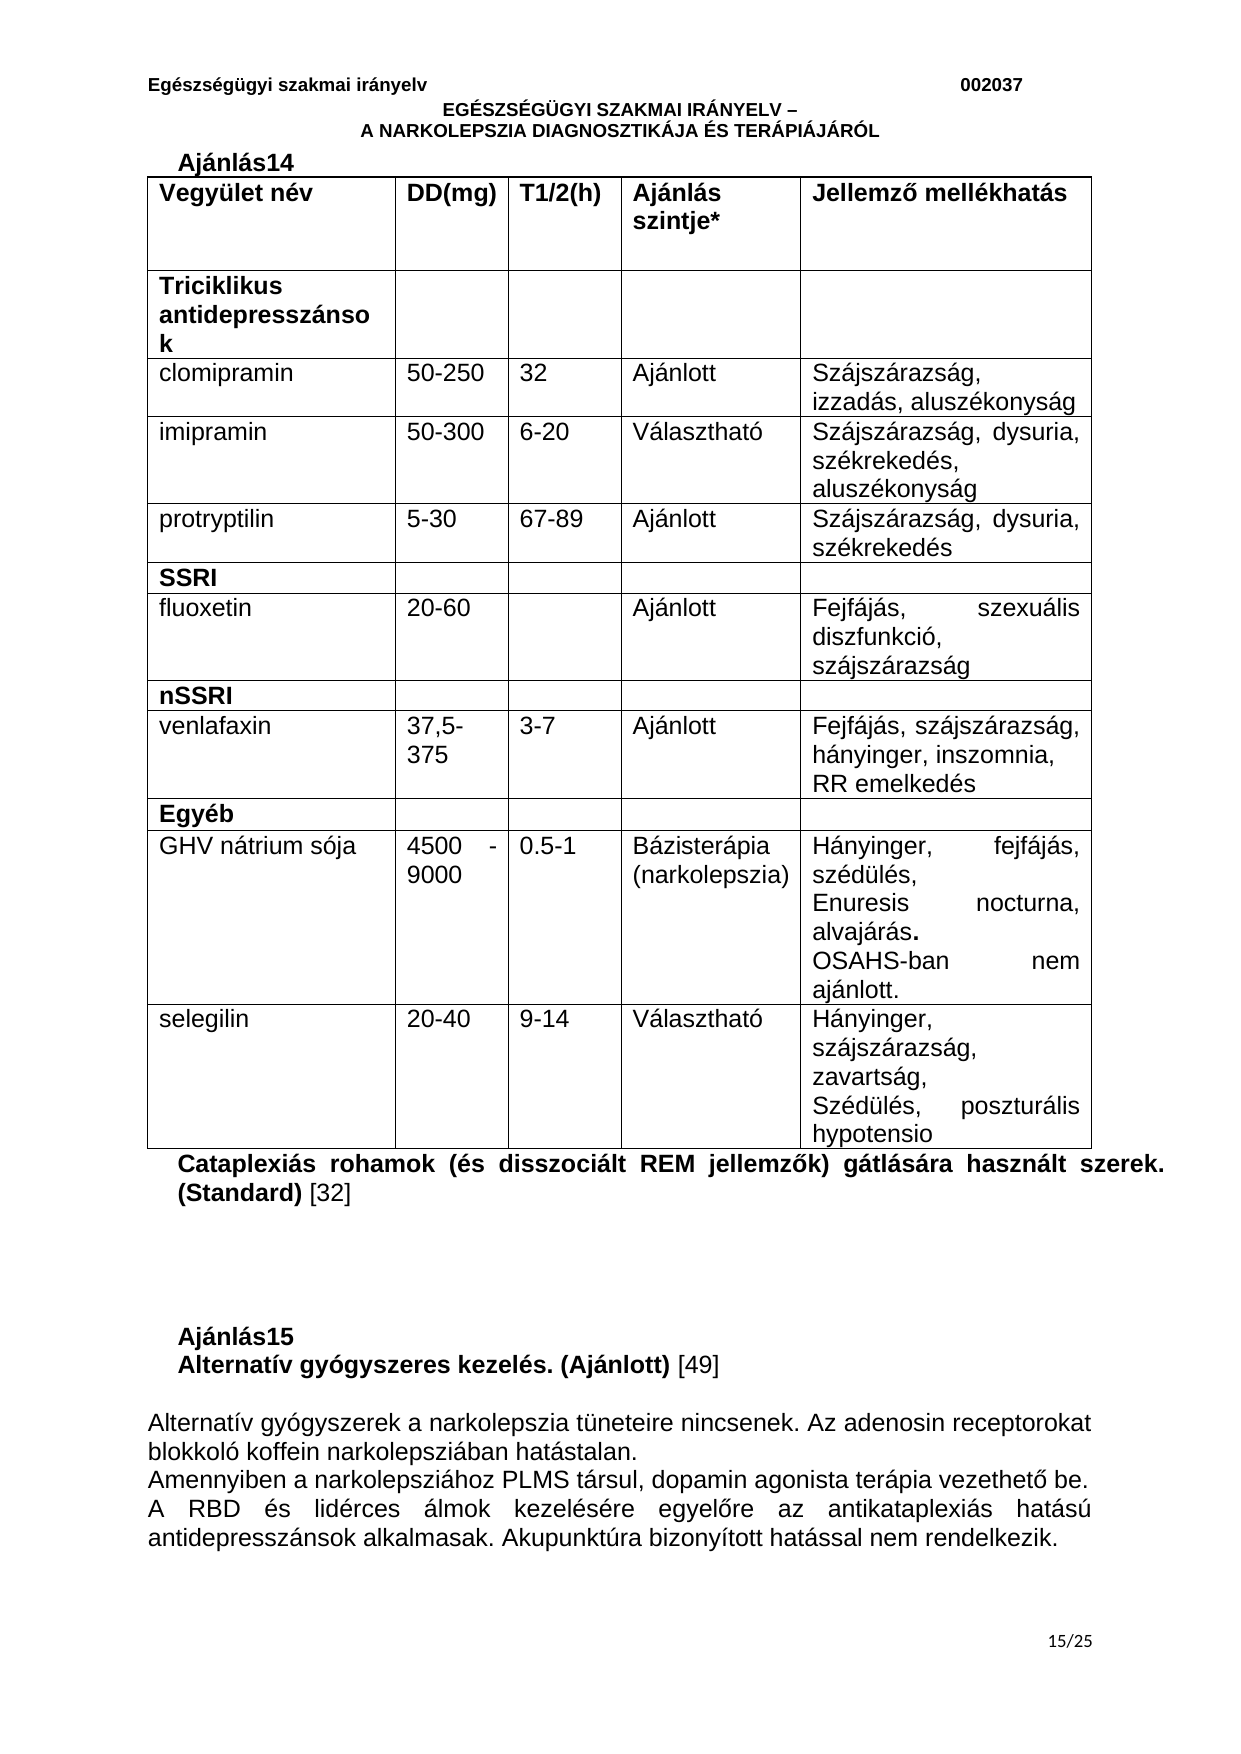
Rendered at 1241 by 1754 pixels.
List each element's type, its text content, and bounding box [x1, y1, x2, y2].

table_cell [509, 799, 621, 830]
table_cell [509, 594, 621, 680]
table_cell 67-89 [509, 504, 621, 562]
table_cell 37,5- 375 [396, 711, 508, 798]
table_cell [396, 271, 508, 357]
table_cell Választható [622, 417, 800, 503]
table_cell Ajánlott [622, 504, 800, 562]
table_cell 50-300 [396, 417, 508, 503]
table_cell [396, 681, 508, 710]
table_cell Bázisterápia (narkolepszia) [622, 831, 800, 1003]
table_cell fluoxetin [148, 594, 395, 680]
text Alternatív gyógyszeres kezelés. (Ajánlott) [49] [177, 1351, 1092, 1379]
table_cell [622, 271, 800, 357]
table_cell Szájszárazság, dysuria, székrekedés, aluszékonyság [801, 417, 1091, 503]
table_header T1/2(h) [509, 178, 621, 270]
table_cell clomipramin [148, 359, 395, 416]
table_cell [509, 681, 621, 710]
table_cell [396, 563, 508, 592]
table_cell Ajánlott [622, 711, 800, 798]
text Ajánlás15 [177, 1322, 1092, 1351]
table_cell 32 [509, 359, 621, 416]
table_cell Fejfájás, szexuális diszfunkció, szájszárazság [801, 594, 1091, 680]
table_cell Hányinger, szájszárazság, zavartság, Szédülés, poszturális hypotensio [801, 1005, 1091, 1148]
table_cell [801, 681, 1091, 710]
text Ajánlás14 [148, 148, 1166, 176]
table_cell [509, 271, 621, 357]
table_cell Választható [622, 1005, 800, 1148]
table_cell 50-250 [396, 359, 508, 416]
table_cell imipramin [148, 417, 395, 503]
text Cataplexiás rohamok (és disszociált REM jellemzők) gátlására használt szerek. (Standard) [32] [177, 1149, 1166, 1207]
table_header DD(mg) [396, 178, 508, 270]
table_cell 6-20 [509, 417, 621, 503]
table_cell 5-30 [396, 504, 508, 562]
table_cell 20-40 [396, 1005, 508, 1148]
table_cell [622, 799, 800, 830]
table_cell Egyéb [148, 799, 395, 830]
table_cell [622, 681, 800, 710]
table_cell Szájszárazság, dysuria, székrekedés [801, 504, 1091, 562]
table_cell [396, 799, 508, 830]
table_cell 3-7 [509, 711, 621, 798]
table_cell 20-60 [396, 594, 508, 680]
table_cell GHV nátrium sója [148, 831, 395, 1003]
table_cell 0.5-1 [509, 831, 621, 1003]
table_cell venlafaxin [148, 711, 395, 798]
table_cell Ajánlott [622, 594, 800, 680]
table_cell 4500 -9000 [396, 831, 508, 1003]
table_cell Fejfájás, szájszárazság, hányinger, inszomnia, RR emelkedés [801, 711, 1091, 798]
text Amennyiben a narkolepsziához PLMS társul, dopamin agonista terápia vezethető be. [148, 1466, 1092, 1494]
table_cell [801, 271, 1091, 357]
text Alternatív gyógyszerek a narkolepszia tüneteire nincsenek. Az adenosin receptorokat blokkoló koffein narkolepsziában hatástalan. [148, 1408, 1092, 1466]
table_cell Triciklikus antidepresszánsok [148, 271, 395, 357]
table_cell Ajánlott [622, 359, 800, 416]
table_cell [622, 563, 800, 592]
table_cell selegilin [148, 1005, 395, 1148]
text A RBD és lidérces álmok kezelésére egyelőre az antikataplexiás hatású antidepresszánsok alkalmasak. Akupunktúra bizonyított hatással nem rendelkezik. [148, 1494, 1092, 1552]
table_header Jellemző mellékhatás [801, 178, 1091, 270]
table_cell protryptilin [148, 504, 395, 562]
table_cell nSSRI [148, 681, 395, 710]
table_cell SSRI [148, 563, 395, 592]
table_header Ajánlás szintje* [622, 178, 800, 270]
table_cell [801, 563, 1091, 592]
table_cell Szájszárazság, izzadás, aluszékonyság [801, 359, 1091, 416]
table_header Vegyület név [148, 178, 395, 270]
table_cell [509, 563, 621, 592]
table_cell 9-14 [509, 1005, 621, 1148]
table_cell [801, 799, 1091, 830]
table_cell Hányinger, fejfájás, szédülés, Enuresis nocturna, alvajárás. OSAHS-ban nem ajánlott. [801, 831, 1091, 1003]
